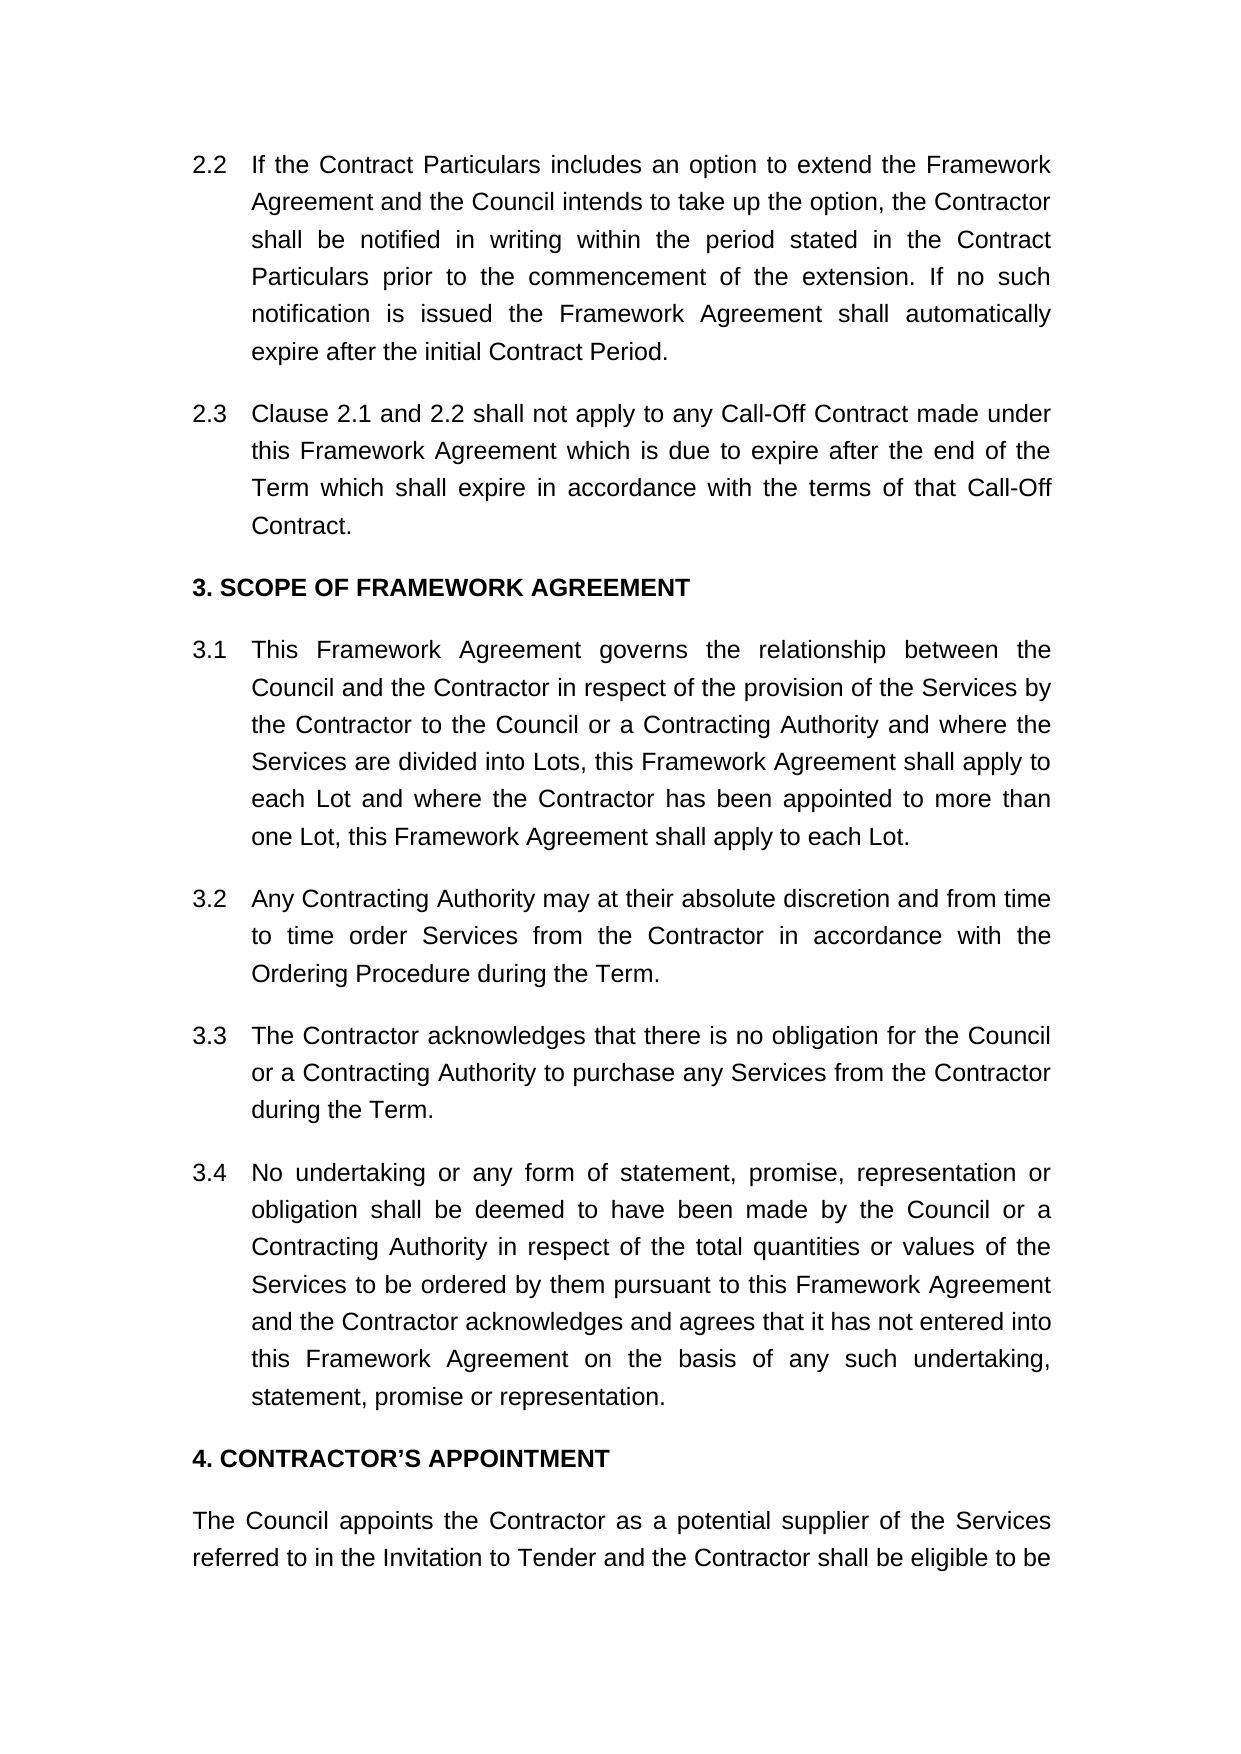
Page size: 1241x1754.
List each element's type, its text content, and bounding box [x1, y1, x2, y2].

text 2.3 Clause 2.1 and 2.2 shall not apply to any Call-Off Contract made under this Framework Agreement which is due to expire after the end of the Term which shall expire in accordance with the terms of that Call-Off Contract. [192, 399, 1053, 539]
text 3.4 No undertaking or any form of statement, promise, representation or obligation shall be deemed to have been made by the Council or a Contracting Authority in respect of the total quantities or values of the Services to be ordered by them pursuant to this Framework Agreement and the Contractor acknowledges and agrees that it has not entered into this Framework Agreement on the basis of any such undertaking, statement, promise or representation. [192, 1158, 1053, 1410]
text 2.2 If the Contract Particulars includes an option to extend the Framework Agreement and the Council intends to take up the option, the Contractor shall be notified in writing within the period stated in the Contract Particulars prior to the commencement of the extension. If no such notification is issued the Framework Agreement shall automatically expire after the initial Contract Period. [192, 150, 1053, 365]
text 3. SCOPE OF FRAMEWORK AGREEMENT [192, 573, 1053, 602]
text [192, 1506, 1053, 1572]
text 3.1 This Framework Agreement governs the relationship between the Council and the Contractor in respect of the provision of the Services by the Contractor to the Council or a Contracting Authority and where the Services are divided into Lots, this Framework Agreement shall apply to each Lot and where the Contractor has been appointed to more than one Lot, this Framework Agreement shall apply to each Lot. [192, 635, 1053, 850]
text 3.2 Any Contracting Authority may at their absolute discretion and from time to time order Services from the Contractor in accordance with the Ordering Procedure during the Term. [192, 884, 1053, 987]
text 4. CONTRACTOR’S APPOINTMENT [192, 1444, 1053, 1472]
text 3.3 The Contractor acknowledges that there is no obligation for the Council or a Contracting Authority to purchase any Services from the Contractor during the Term. [192, 1021, 1053, 1124]
